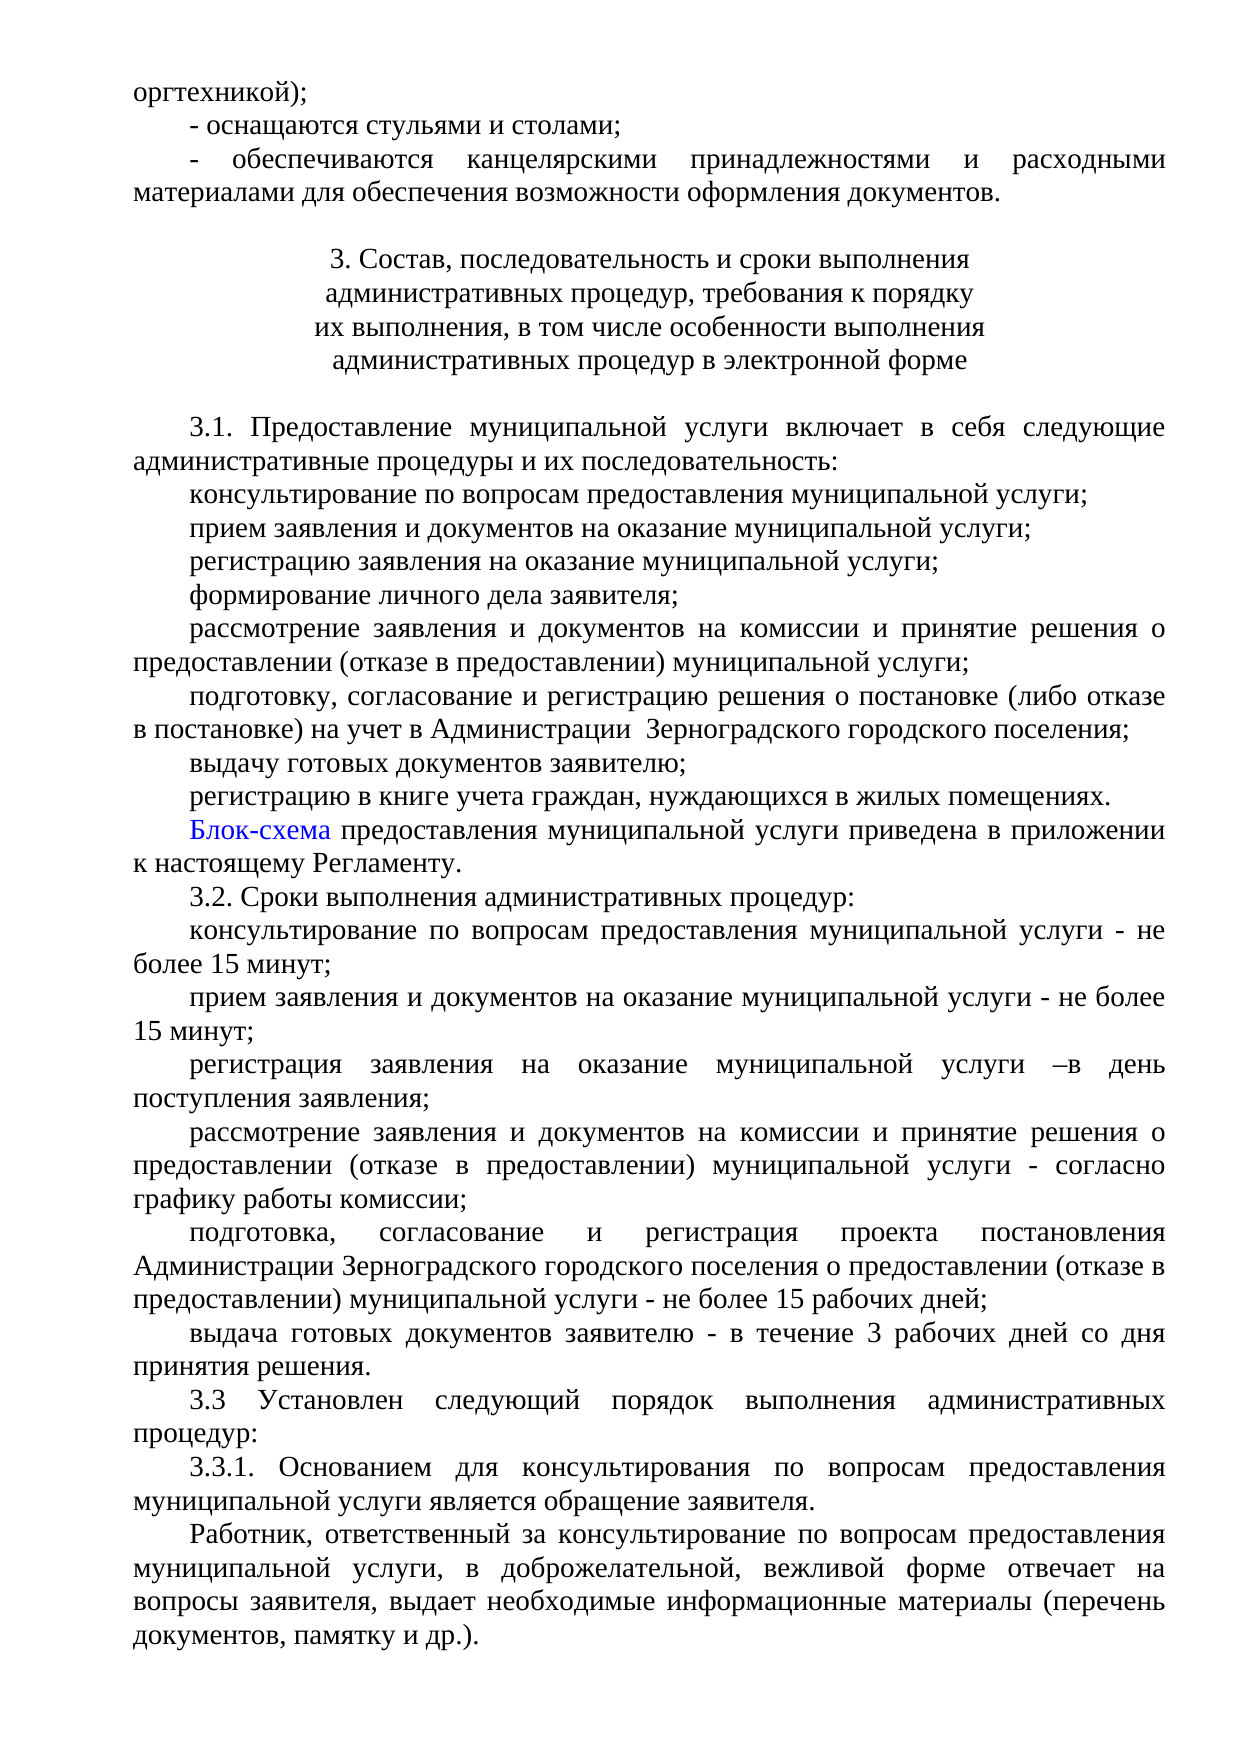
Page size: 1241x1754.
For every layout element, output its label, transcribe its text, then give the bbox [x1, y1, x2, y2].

text консультирование по вопросам предоставления муниципальной услуги; [133, 476, 1167, 510]
text регистрация заявления на оказание муниципальной услуги –в день поступления заявления; [133, 1047, 1167, 1114]
text 3. Состав, последовательность и сроки выполнения [133, 242, 1167, 275]
text рассмотрение заявления и документов на комиссии и принятие решения о предоставлении (отказе в предоставлении) муниципальной услуги - согласно графику работы комиссии; [133, 1114, 1167, 1214]
text 3.1. Предоставление муниципальной услуги включает в себя следующие административные процедуры и их последовательность: [133, 409, 1167, 476]
text рассмотрение заявления и документов на комиссии и принятие решения о предоставлении (отказе в предоставлении) муниципальной услуги; [133, 611, 1167, 678]
text выдача готовых документов заявителю - в течение 3 рабочих дней со дня принятия решения. [133, 1315, 1167, 1382]
text подготовка, согласование и регистрация проекта постановления Администрации Зерноградского городского поселения о предоставлении (отказе в предоставлении) муниципальной услуги - не более 15 рабочих дней; [133, 1214, 1167, 1315]
text регистрацию заявления на оказание муниципальной услуги; [133, 543, 1167, 577]
text выдачу готовых документов заявителю; [133, 745, 1167, 778]
text формирование личного дела заявителя; [133, 577, 1167, 611]
text административных процедур, требования к порядку [133, 275, 1167, 309]
text Работник, ответственный за консультирование по вопросам предоставления муниципальной услуги, в доброжелательной, вежливой форме отвечает на вопросы заявителя, выдает необходимые информационные материалы (перечень документов, памятку и др.). [133, 1516, 1167, 1650]
text регистрацию в книге учета граждан, нуждающихся в жилых помещениях. [133, 778, 1167, 812]
text 3.2. Сроки выполнения административных процедур: [133, 879, 1167, 912]
text прием заявления и документов на оказание муниципальной услуги; [133, 510, 1167, 543]
text 3.3.1. Основанием для консультирования по вопросам предоставления муниципальной услуги является обращение заявителя. [133, 1449, 1167, 1516]
text - оснащаются стульями и столами; [133, 107, 1167, 141]
text - обеспечиваются канцелярскими принадлежностями и расходными материалами для обеспечения возможности оформления документов. [133, 141, 1167, 208]
text административных процедур в электронной форме [133, 342, 1167, 376]
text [133, 74, 1167, 107]
text их выполнения, в том числе особенности выполнения [133, 309, 1167, 342]
text 3.3 Установлен следующий порядок выполнения административных процедур: [133, 1382, 1167, 1449]
text консультирование по вопросам предоставления муниципальной услуги - не более 15 минут; [133, 912, 1167, 979]
text Блок-схема предоставления муниципальной услуги приведена в приложении к настоящему Регламенту. [133, 812, 1167, 879]
text подготовку, согласование и регистрацию решения о постановке (либо отказе в постановке) на учет в Администрации Зерноградского городского поселения; [133, 678, 1167, 745]
text прием заявления и документов на оказание муниципальной услуги - не более 15 минут; [133, 979, 1167, 1047]
